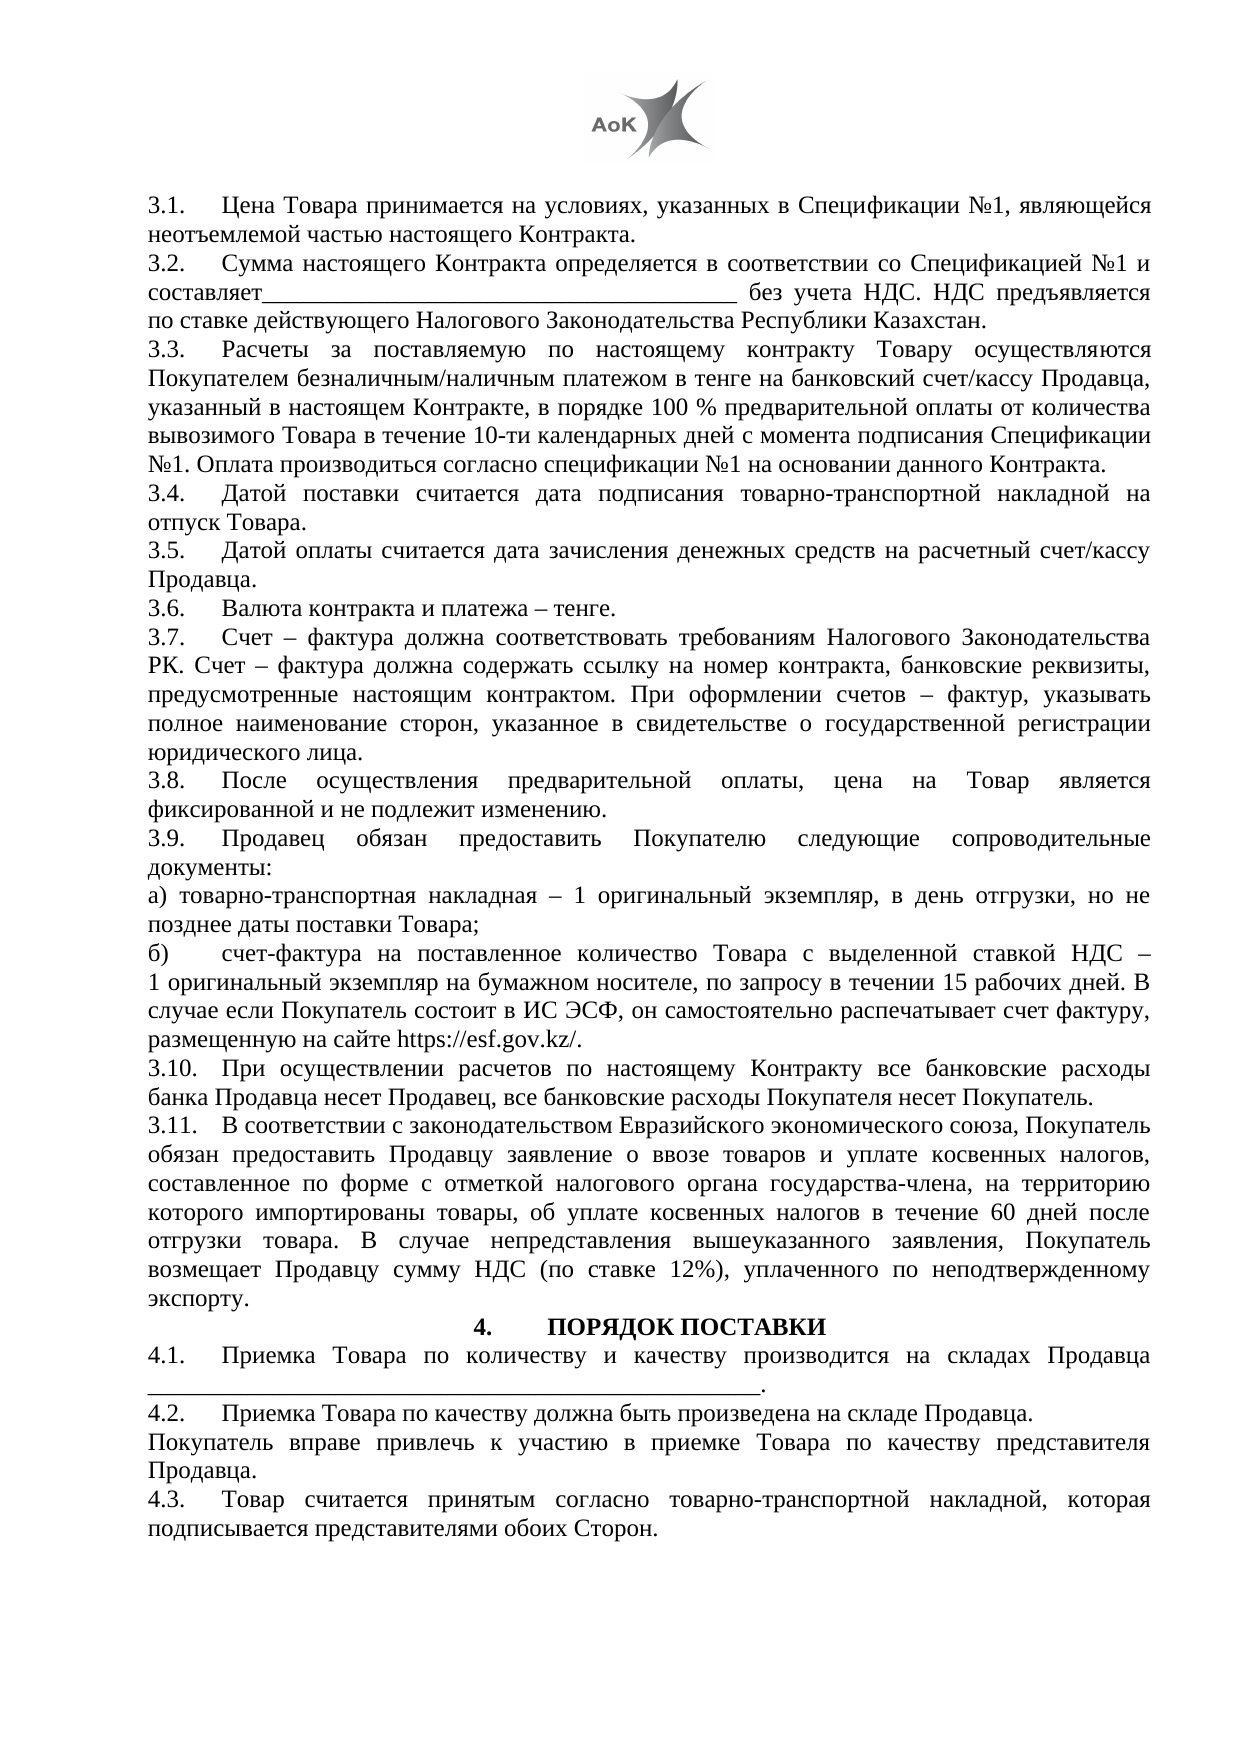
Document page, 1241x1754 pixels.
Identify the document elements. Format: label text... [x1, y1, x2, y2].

list ПОРЯДОК ПОСТАВКИ [148, 1312, 1152, 1341]
list Продавец обязан предоставить Покупателю следующие сопроводительные документы: [148, 823, 1152, 881]
list После осуществления предварительной оплаты, цена на Товар является фиксированной и не подлежит изменению. [148, 766, 1152, 823]
list Датой оплаты считается дата зачисления денежных средств на расчетный счет/кассу Продавца. [148, 536, 1152, 593]
list При осуществлении расчетов по настоящему Контракту все банковские расходы банка Продавца несет Продавец, все банковские расходы Покупателя несет Покупатель. [148, 1053, 1152, 1111]
list Цена Товара принимается на условиях, указанных в Спецификации №1, являющейся неотъемлемой частью настоящего Контракта. [148, 191, 1152, 248]
list Валюта контракта и платежа – тенге. [148, 593, 1152, 622]
list Сумма настоящего Контракта определяется в соответствии со Спецификацией №1 и составляет______________________________________ без учета НДС. НДС предъявляется по ставке действующего Налогового Законодательства Республики Казахстан. [148, 248, 1152, 334]
picture [582, 73, 716, 162]
text а) товарно-транспортная накладная – 1 оригинальный экземпляр, в день отгрузки, но не позднее даты поставки Товара; [148, 881, 1152, 938]
list Расчеты за поставляемую по настоящему контракту Товару осуществляются Покупателем безналичным/наличным платежом в тенге на банковский счет/кассу Продавца, указанный в настоящем Контракте, в порядке 100 % предварительной оплаты от количества вывозимого Товара в течение 10-ти календарных дней с момента подписания Спецификации №1. Оплата производиться согласно спецификации №1 на основании данного Контракта. [148, 334, 1152, 478]
list Счет – фактура должна соответствовать требованиям Налогового Законодательства РК. Счет – фактура должна содержать ссылку на номер контракта, банковские реквизиты, предусмотренные настоящим контрактом. При оформлении счетов – фактур, указывать полное наименование сторон, указанное в свидетельстве о государственной регистрации юридического лица. [148, 622, 1152, 766]
text б) счет-фактура на поставленное количество Товара с выделенной ставкой НДС – 1 оригинальный экземпляр на бумажном носителе, по запросу в течении 15 рабочих дней. В случае если Покупатель состоит в ИС ЭСФ, он самостоятельно распечатывает счет фактуру, размещенную на сайте https://esf.gov.kz/. [148, 938, 1152, 1053]
list Приемка Товара по качеству должна быть произведена на складе Продавца. [148, 1398, 1152, 1427]
text Покупатель вправе привлечь к участию в приемке Товара по качеству представителя Продавца. [148, 1427, 1152, 1484]
list Датой поставки считается дата подписания товарно-транспортной накладной на отпуск Товара. [148, 478, 1152, 536]
list Приемка Товара по количеству и качеству производится на складах Продавца _________________________________________________. [148, 1341, 1152, 1398]
list В соответствии с законодательством Евразийского экономического союза, Покупатель обязан предоставить Продавцу заявление о ввозе товаров и уплате косвенных налогов, составленное по форме с отметкой налогового органа государства-члена, на территорию которого импортированы товары, об уплате косвенных налогов в течение 60 дней после отгрузки товара. В случае непредставления вышеуказанного заявления, Покупатель возмещает Продавцу сумму НДС (по ставке 12%), уплаченного по неподтвержденному экспорту. [148, 1111, 1152, 1312]
list Товар считается принятым согласно товарно-транспортной накладной, которая подписывается представителями обоих Сторон. [148, 1484, 1152, 1542]
